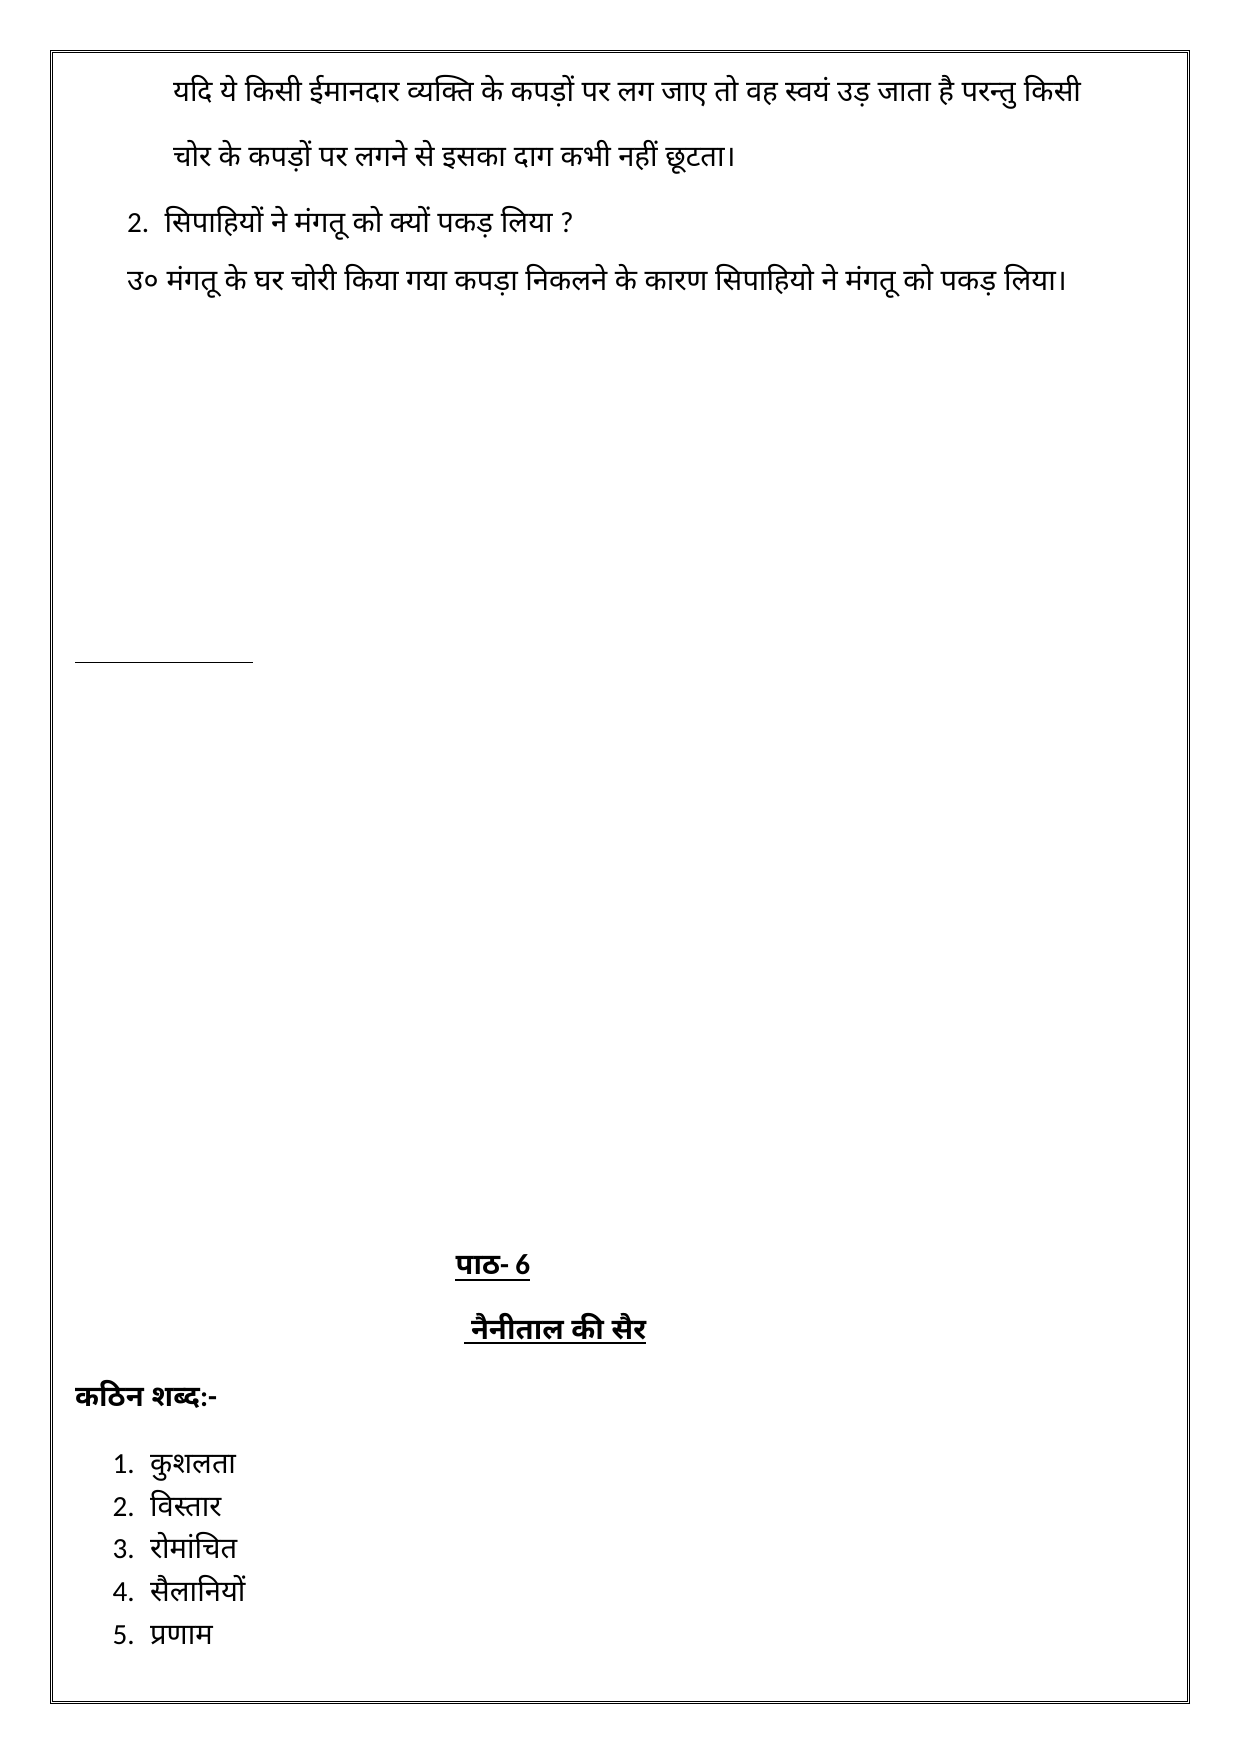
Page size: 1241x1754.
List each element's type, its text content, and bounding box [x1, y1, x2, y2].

list विस्तार [112, 1488, 1165, 1528]
text उ० मंगतू के घर चोरी किया गया कपड़ा निकलने के कारण सिपाहियो ने मंगतू को पकड़ लिया। [127, 264, 1165, 302]
text नैनीताल की सैर [75, 1313, 1165, 1352]
list कुशलता [112, 1445, 1165, 1486]
text पाठ- 6 [75, 1246, 1165, 1286]
text चोर के कपड़ों पर लगने से इसका दाग कभी नहीं छूटता। [127, 140, 1165, 178]
list रोमांचित [112, 1531, 1165, 1571]
list सैलानियों [112, 1573, 1165, 1613]
text यदि ये किसी ईमानदार व्यक्ति के कपड़ों पर लग जाए तो वह स्वयं उड़ जाता है परन्तु किसी [127, 75, 1165, 113]
text कठिन शब्द:- [75, 1378, 1165, 1418]
list प्रणाम [112, 1616, 1165, 1656]
list सिपाहियों ने मंगतू को क्यों पकड़ लिया ? [127, 204, 1165, 245]
